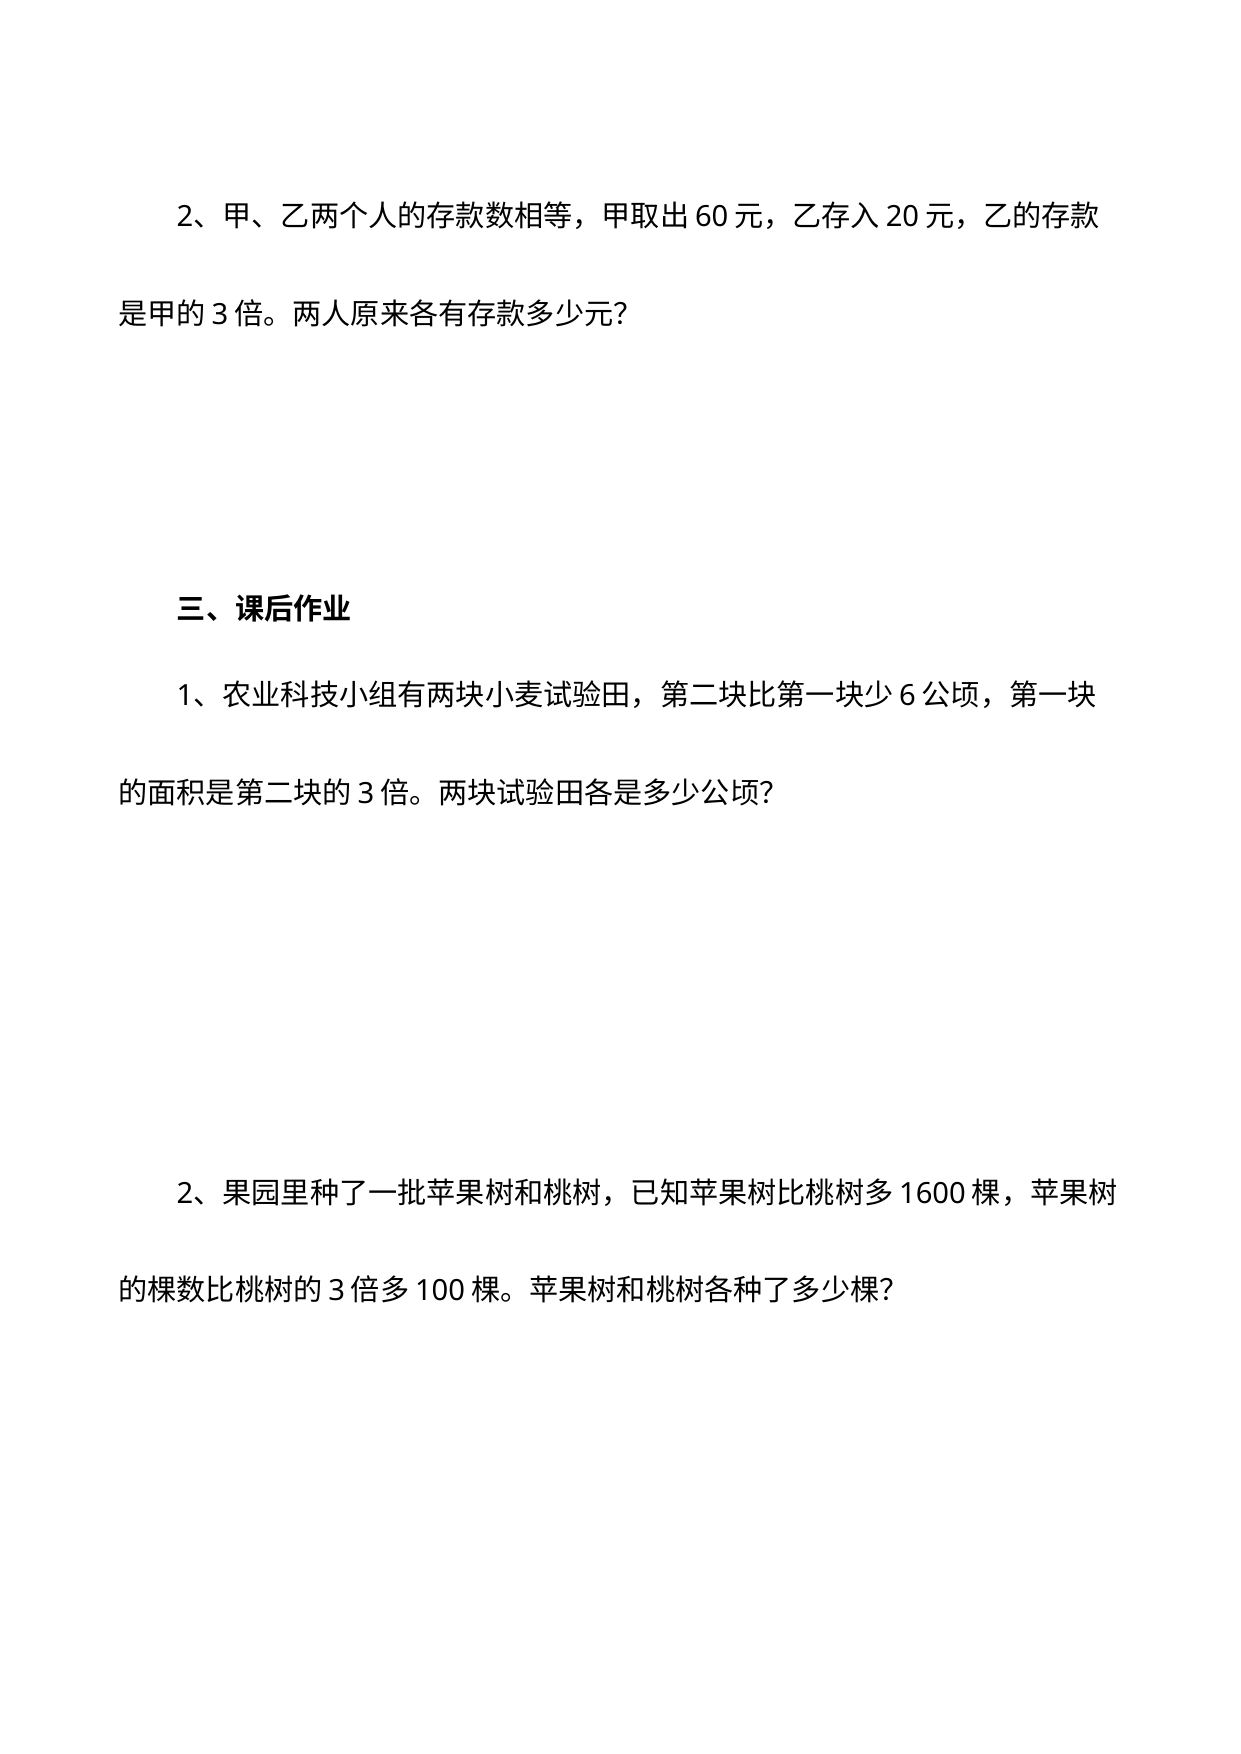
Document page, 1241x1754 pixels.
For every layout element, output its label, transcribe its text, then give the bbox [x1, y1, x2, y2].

text 2、果园里种了一批苹果树和桃树，已知苹果树比桃树多1600棵，苹果树的棵数比桃树的3倍多100棵。苹果树和桃树各种了多少棵？ [118, 1158, 1122, 1321]
text 三、课后作业 [118, 574, 1122, 639]
text 1、农业科技小组有两块小麦试验田，第二块比第一块少6公顷，第一块的面积是第二块的3倍。两块试验田各是多少公顷？ [118, 661, 1122, 823]
text 2、甲、乙两个人的存款数相等，甲取出60元，乙存入20元，乙的存款是甲的3倍。两人原来各有存款多少元？ [118, 182, 1122, 344]
